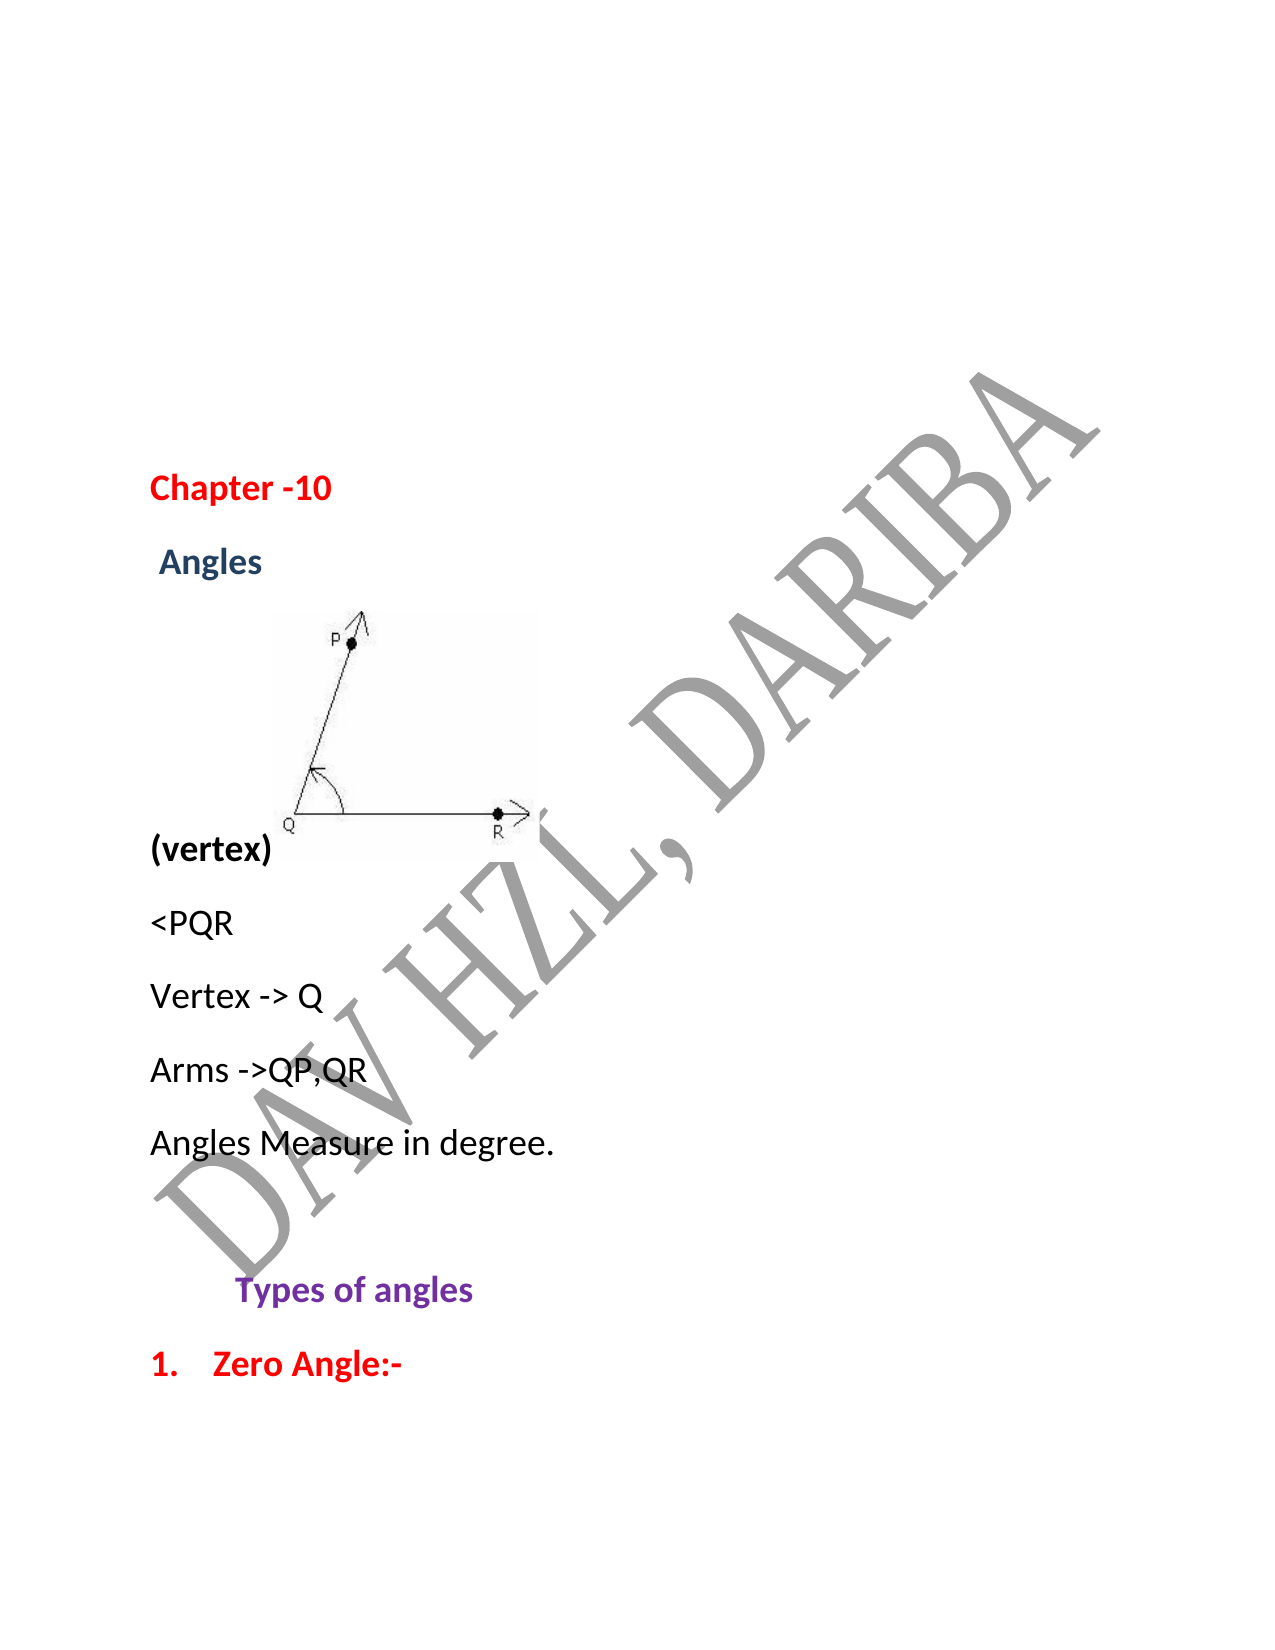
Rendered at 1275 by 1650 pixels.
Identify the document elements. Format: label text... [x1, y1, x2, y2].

text Types of angles [150, 1266, 1125, 1312]
picture [272, 611, 540, 862]
text Angles Measure in degree. [150, 1119, 1125, 1165]
text Angles [150, 538, 1125, 584]
text Arms ->QP,QR [150, 1046, 1125, 1091]
text Chapter -10 [150, 464, 1125, 510]
text Vertex -> Q [150, 972, 1125, 1018]
list Zero Angle:- [150, 1340, 1125, 1386]
text <PQR [150, 898, 1125, 944]
